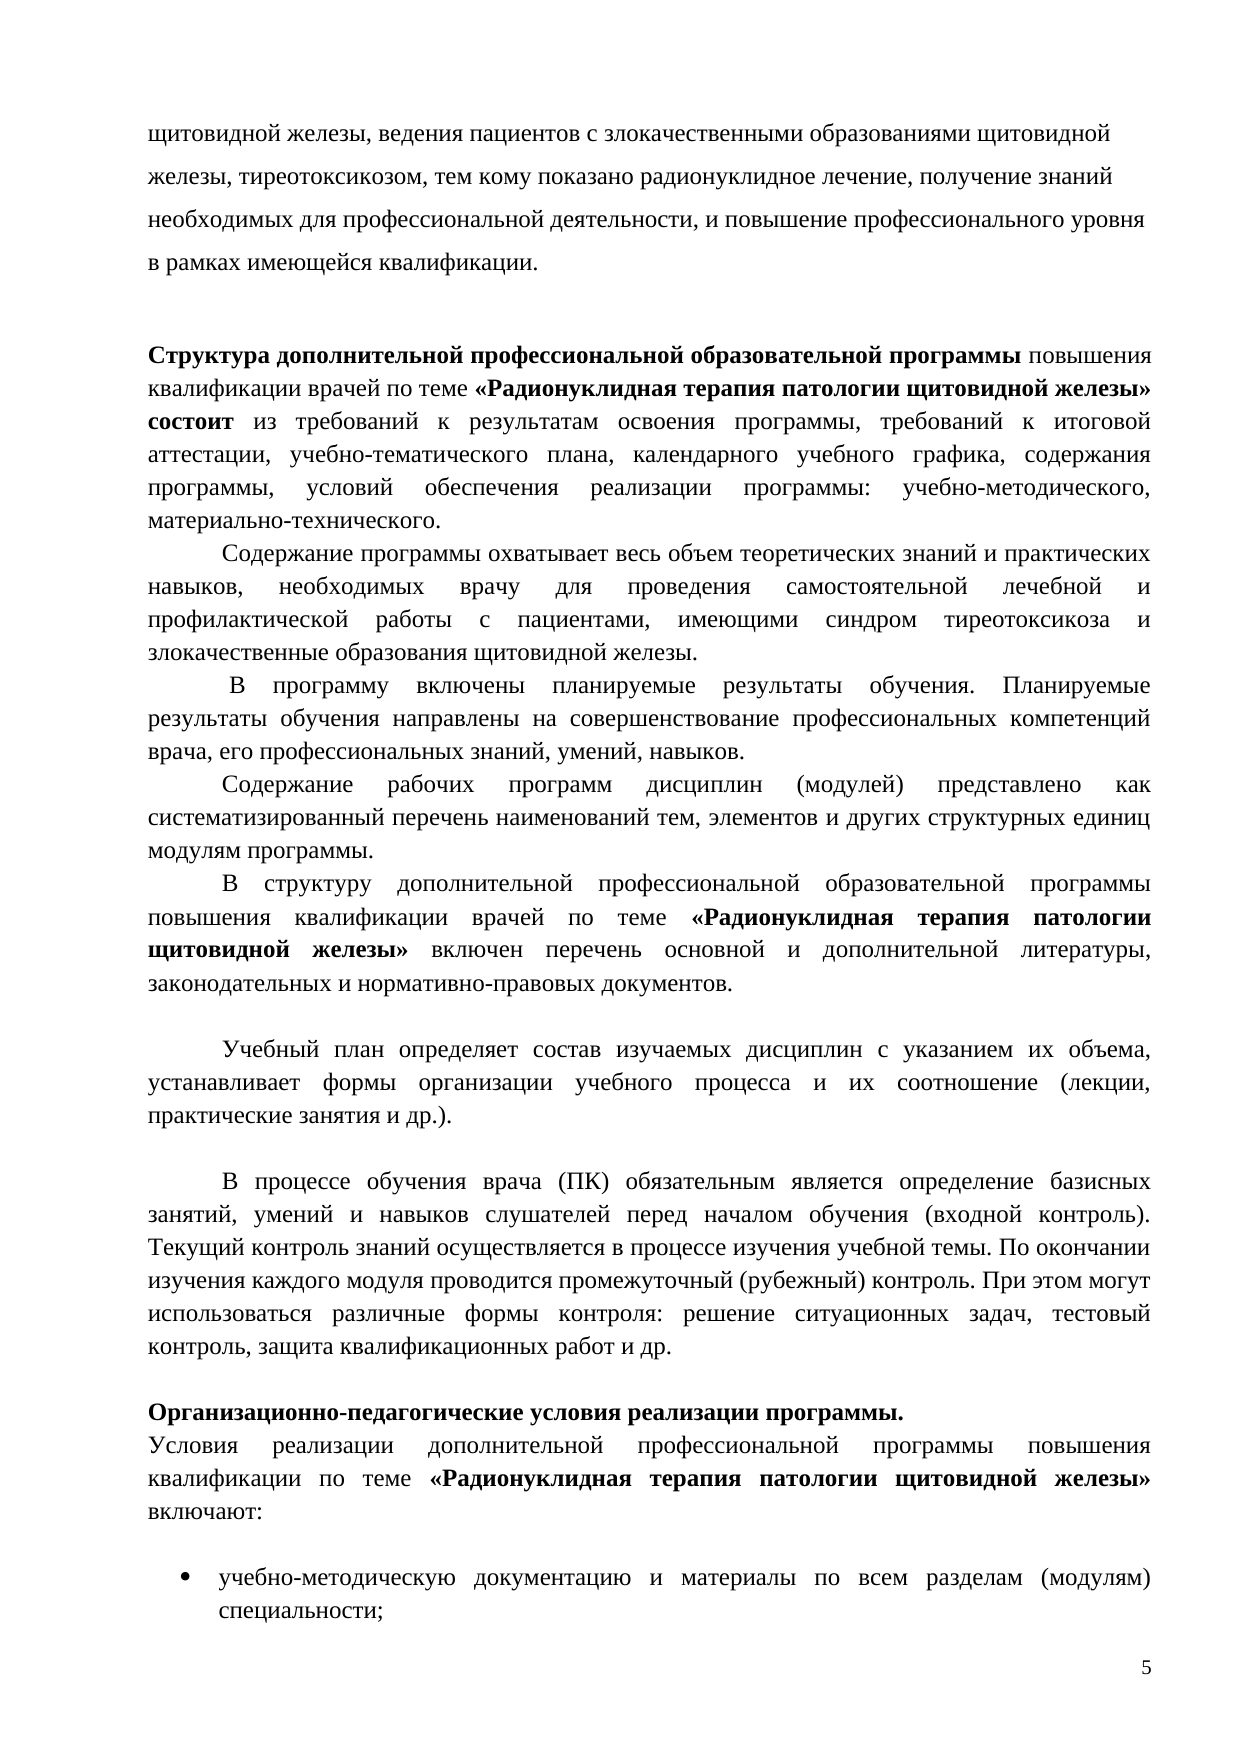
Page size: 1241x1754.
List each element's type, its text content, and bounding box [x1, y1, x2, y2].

text Организационно-педагогические условия реализации программы. [148, 1397, 1152, 1426]
text Структура дополнительной профессиональной образовательной программы повышения квалификации врачей по теме «Радионуклидная терапия патологии щитовидной железы» состоит из требований к результатам освоения программы, требований к итоговой аттестации, учебно-тематического плана, календарного учебного графика, содержания программы, условий обеспечения реализации программы: учебно-методического, материально-технического. [148, 340, 1152, 534]
text Условия реализации дополнительной профессиональной программы повышения квалификации по теме «Радионуклидная терапия патологии щитовидной железы» включают: [148, 1430, 1152, 1525]
text В структуру дополнительной профессиональной образовательной программы повышения квалификации врачей по теме «Радионуклидная терапия патологии щитовидной железы» включен перечень основной и дополнительной литературы, законодательных и нормативно-правовых документов. [148, 868, 1152, 996]
text Учебный план определяет состав изучаемых дисциплин с указанием их объема, устанавливает формы организации учебного процесса и их соотношение (лекции, практические занятия и др.). [148, 1034, 1152, 1128]
text В программу включены планируемые результаты обучения. Планируемые результаты обучения направлены на совершенствование профессиональных компетенций врача, его профессиональных знаний, умений, навыков. [148, 670, 1152, 765]
text Содержание рабочих программ дисциплин (модулей) представлено как систематизированный перечень наименований тем, элементов и других структурных единиц модулям программы. [148, 769, 1152, 864]
text Содержание программы охватывает весь объем теоретических знаний и практических навыков, необходимых врачу для проведения самостоятельной лечебной и профилактической работы с пациентами, имеющими синдром тиреотоксикоза и злокачественные образования щитовидной железы. [148, 538, 1152, 666]
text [148, 118, 1152, 276]
list учебно-методическую документацию и материалы по всем разделам (модулям) специальности; [181, 1562, 1152, 1624]
text В процессе обучения врача (ПК) обязательным является определение базисных занятий, умений и навыков слушателей перед началом обучения (входной контроль). Текущий контроль знаний осуществляется в процессе изучения учебной темы. По окончании изучения каждого модуля проводится промежуточный (рубежный) контроль. При этом могут использоваться различные формы контроля: решение ситуационных задач, тестовый контроль, защита квалификационных работ и др. [148, 1166, 1152, 1359]
